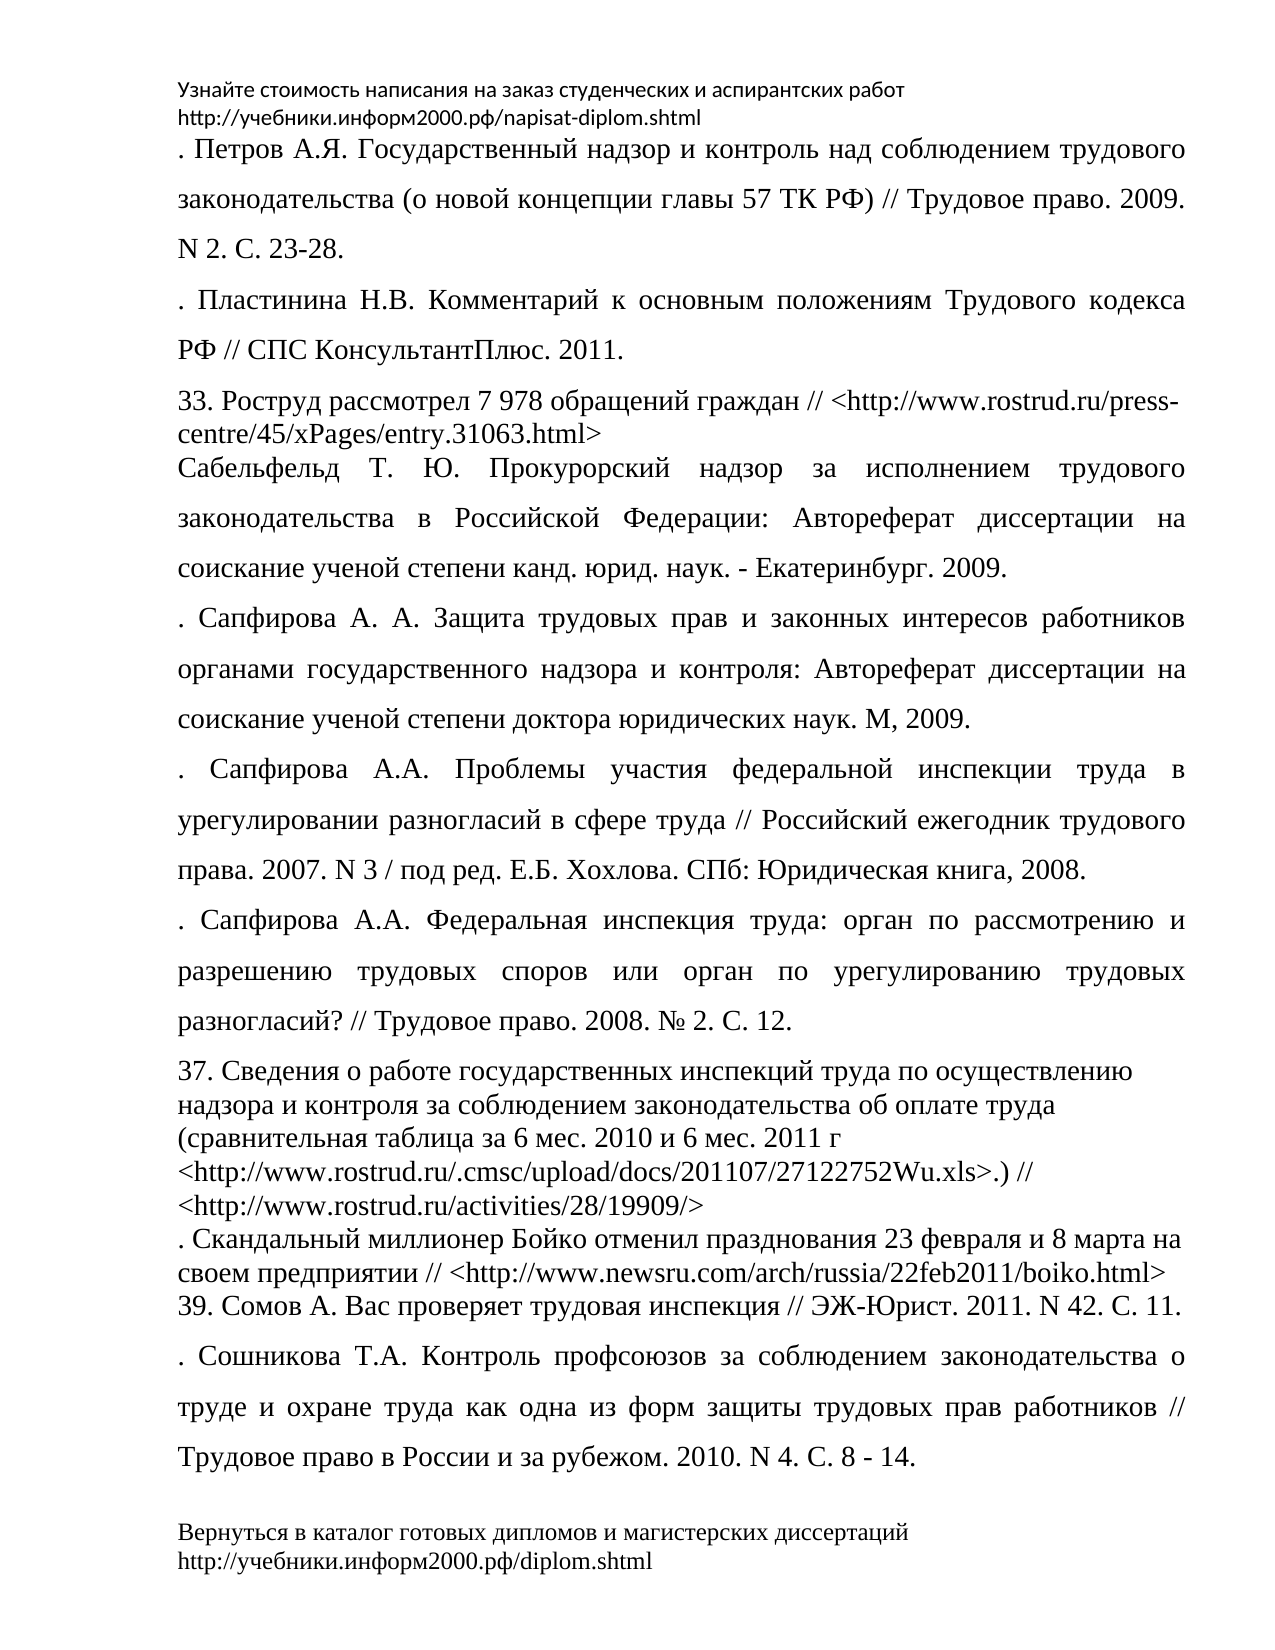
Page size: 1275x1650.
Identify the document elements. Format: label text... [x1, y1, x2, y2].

text 39. Сомов А. Вас проверяет трудовая инспекция // ЭЖ-Юрист. 2011. N 42. С. 11. [177, 1288, 1186, 1322]
text 37. Сведения о работе государственных инспекций труда по осуществлению надзора и контроля за соблюдением законодательства об оплате труда (сравнительная таблица за 6 мес. 2010 и 6 мес. 2011 г <http://www.rostrud.ru/.cmsc/upload/docs/201107/27122752Wu.xls>.) // <http://www.rostrud.ru/activities/28/19909/> [177, 1053, 1186, 1221]
text . Петров А.Я. Государственный надзор и контроль над соблюдением трудового законодательства (о новой концепции главы 57 ТК РФ) // Трудовое право. 2009. N 2. С. 23-28. [177, 131, 1186, 265]
text 33. Роструд рассмотрел 7 978 обращений граждан // <http://www.rostrud.ru/press-centre/45/xPages/entry.31063.html> [177, 383, 1186, 450]
text . Сапфирова А. А. Защита трудовых прав и законных интересов работников органами государственного надзора и контроля: Автореферат диссертации на соискание ученой степени доктора юридических наук. М, 2009. [177, 601, 1186, 735]
text . Пластинина Н.В. Комментарий к основным положениям Трудового кодекса РФ // СПС КонсультантПлюс. 2011. [177, 282, 1186, 366]
text Сабельфельд Т. Ю. Прокурорский надзор за исполнением трудового законодательства в Российской Федерации: Автореферат диссертации на соискание ученой степени канд. юрид. наук. - Екатеринбург. 2009. [177, 450, 1186, 584]
text . Скандальный миллионер Бойко отменил празднования 23 февраля и 8 марта на своем предприятии // <http://www.newsru.com/arch/russia/22feb2011/boiko.html> [177, 1221, 1186, 1288]
text . Сошникова Т.А. Контроль профсоюзов за соблюдением законодательства о труде и охране труда как одна из форм защиты трудовых прав работников // Трудовое право в России и за рубежом. 2010. N 4. С. 8 - 14. [177, 1338, 1186, 1473]
text . Сапфирова А.А. Проблемы участия федеральной инспекции труда в урегулировании разногласий в сфере труда // Российский ежегодник трудового права. 2007. N 3 / под ред. Е.Б. Хохлова. СПб: Юридическая книга, 2008. [177, 752, 1186, 886]
text . Сапфирова А.А. Федеральная инспекция труда: орган по рассмотрению и разрешению трудовых споров или орган по урегулированию трудовых разногласий? // Трудовое право. 2008. № 2. С. 12. [177, 902, 1186, 1037]
